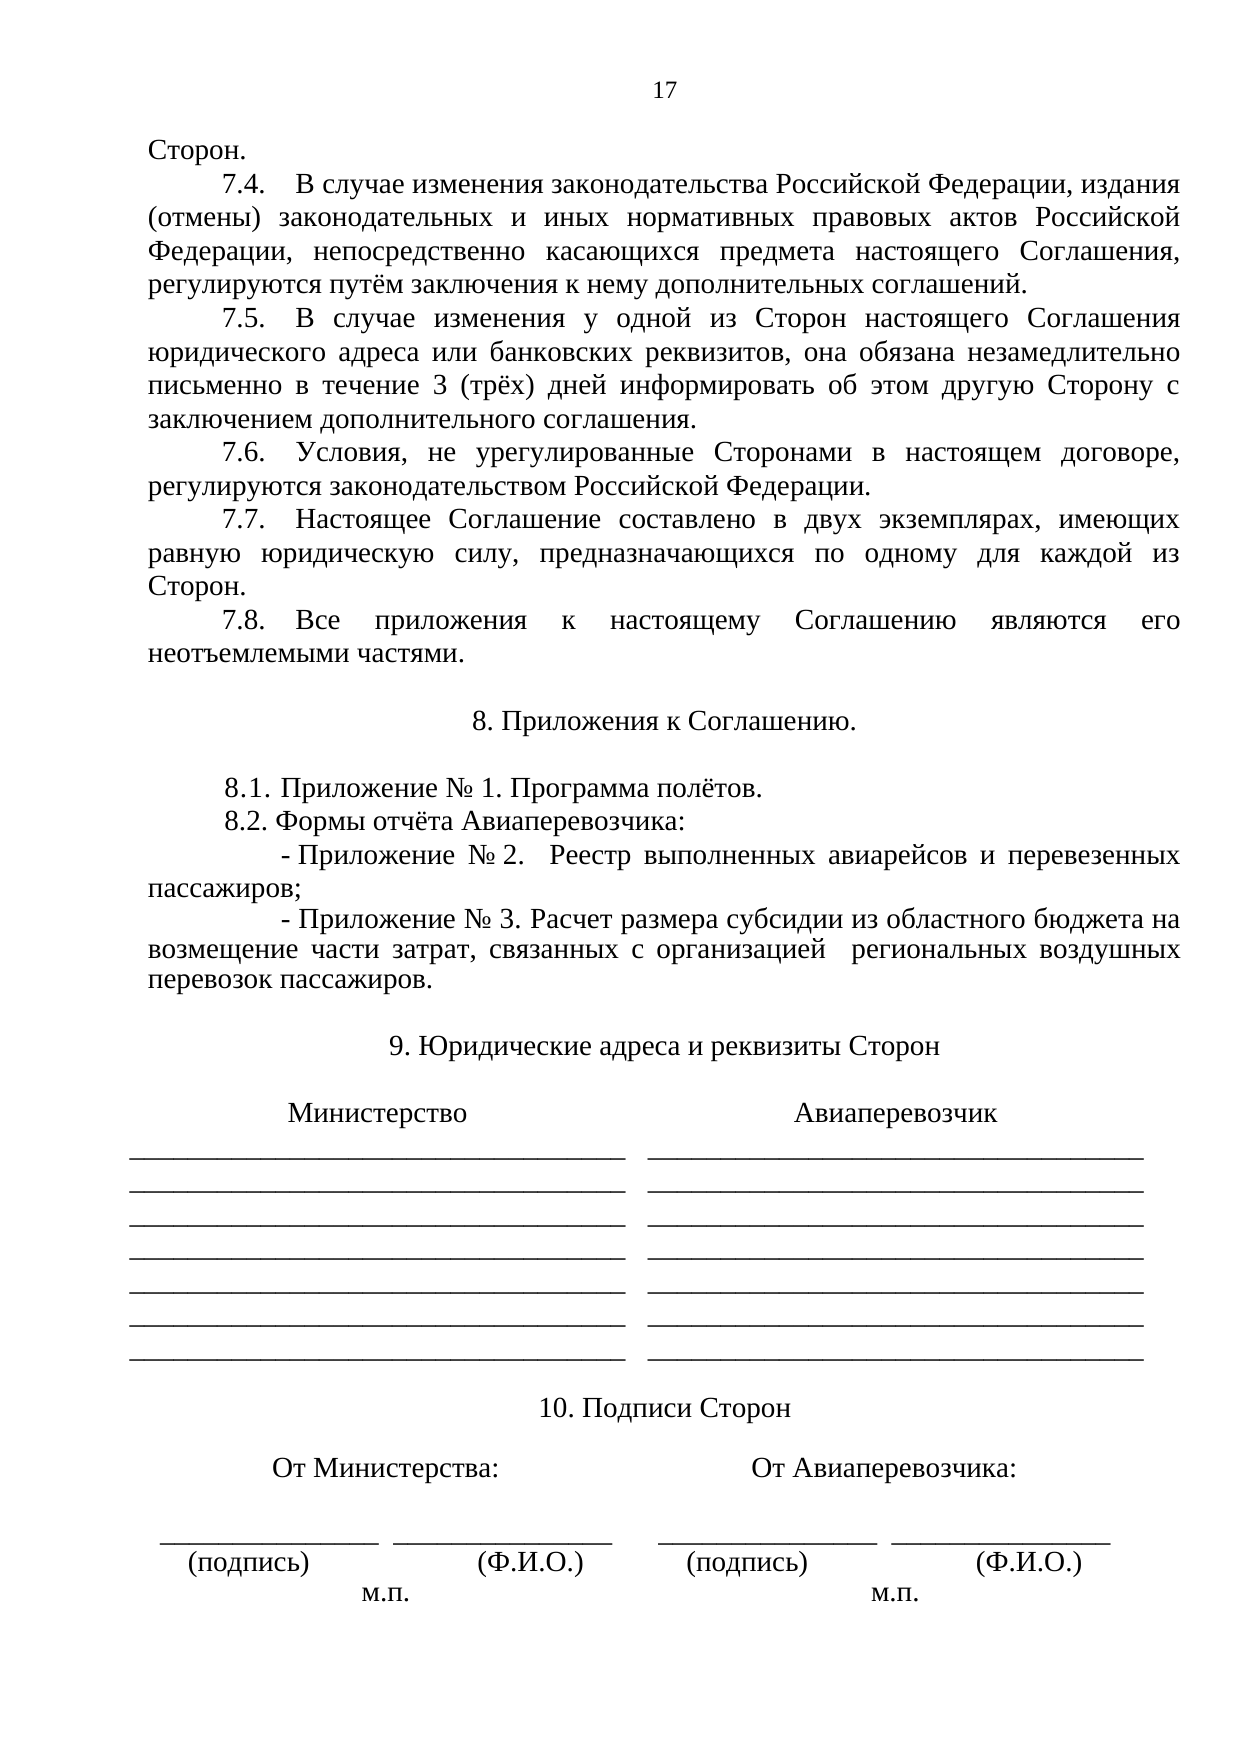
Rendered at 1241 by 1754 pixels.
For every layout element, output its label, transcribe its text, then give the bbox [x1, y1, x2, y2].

table_header Авиаперевозчик [636, 1095, 1155, 1129]
text 8.1. Приложение № 1. Программа полётов. [148, 770, 1181, 803]
text 10. Подписи Сторон [148, 1393, 1181, 1424]
table_header От Министерства: [136, 1454, 635, 1517]
text - Приложение № 3. Расчет размера субсидии из областного бюджета на возмещение части затрат, связанных с организацией региональных воздушных перевозок пассажиров. [148, 904, 1181, 994]
text 7.8. Все приложения к настоящему Соглашению являются его неотъемлемыми частями. [148, 602, 1181, 669]
text 7.4. В случае изменения законодательства Российской Федерации, издания (отмены) законодательных и иных нормативных правовых актов Российской Федерации, непосредственно касающихся предмета настоящего Соглашения, регулируются путём заключения к нему дополнительных соглашений. [148, 166, 1181, 300]
table_cell м.п. [635, 1578, 1133, 1608]
table_header От Авиаперевозчика: [635, 1454, 1133, 1517]
text 7.6. Условия, не урегулированные Сторонами в настоящем договоре, регулируются законодательством Российской Федерации. [148, 434, 1181, 501]
table_cell _______________ _______________ (подпись) (Ф.И.О.) [635, 1518, 1133, 1578]
table_cell __________________________________ __________________________________ __________________________________ __________________________________ __________________________________ __________________________________ __________________________________ [636, 1129, 1155, 1363]
text - Приложение № 2. Реестр выполненных авиарейсов и перевезенных пассажиров; [148, 837, 1181, 904]
text 7.5. В случае изменения у одной из Сторон настоящего Соглашения юридического адреса или банковских реквизитов, она обязана незамедлительно письменно в течение 3 (трёх) дней информировать об этом другую Сторону с заключением дополнительного соглашения. [148, 300, 1181, 434]
table_header Министерство [118, 1095, 636, 1129]
text 9. Юридические адреса и реквизиты Сторон [148, 1028, 1181, 1062]
table_cell м.п. [136, 1578, 635, 1608]
table_cell _______________ _______________ (подпись) (Ф.И.О.) [136, 1518, 635, 1578]
text 8.2. Формы отчёта Авиаперевозчика: [148, 803, 1181, 837]
table_cell __________________________________ __________________________________ __________________________________ __________________________________ __________________________________ __________________________________ __________________________________ [118, 1129, 636, 1363]
text 7.7. Настоящее Соглашение составлено в двух экземплярах, имеющих равную юридическую силу, предназначающихся по одному для каждой из Сторон. [148, 501, 1181, 602]
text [148, 132, 1181, 166]
text 8. Приложения к Соглашению. [148, 703, 1181, 736]
